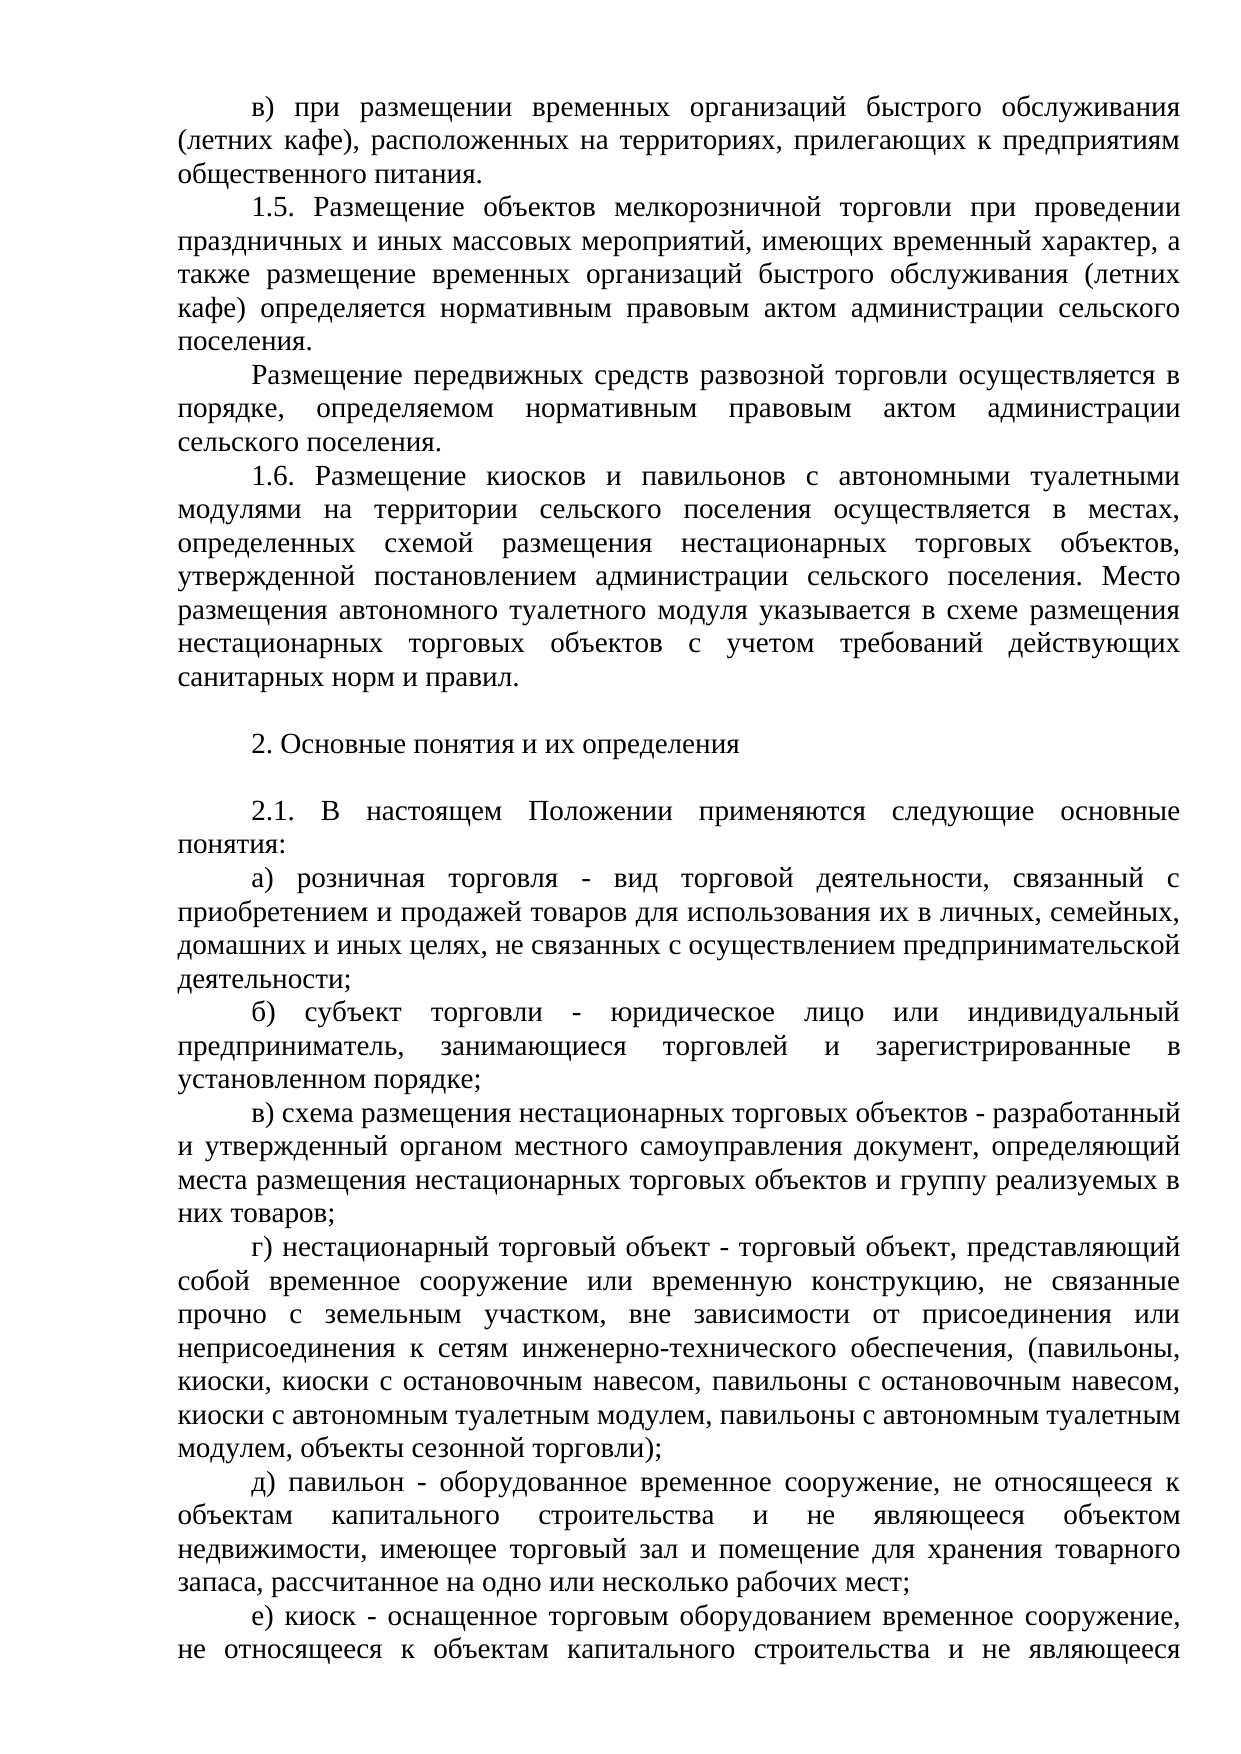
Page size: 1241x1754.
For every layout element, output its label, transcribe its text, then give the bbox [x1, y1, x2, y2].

text Размещение передвижных средств развозной торговли осуществляется в порядке, определяемом нормативным правовым актом администрации сельского поселения. [177, 357, 1181, 458]
text г) нестационарный торговый объект - торговый объект, представляющий собой временное сооружение или временную конструкцию, не связанные прочно с земельным участком, вне зависимости от присоединения или неприсоединения к сетям инженерно-технического обеспечения, (павильоны, киоски, киоски с остановочным навесом, павильоны с остановочным навесом, киоски с автономным туалетным модулем, павильоны с автономным туалетным модулем, объекты сезонной торговли); [177, 1229, 1181, 1464]
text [177, 1598, 1181, 1665]
text в) схема размещения нестационарных торговых объектов - разработанный и утвержденный органом местного самоуправления документ, определяющий места размещения нестационарных торговых объектов и группу реализуемых в них товаров; [177, 1095, 1181, 1229]
text 1.5. Размещение объектов мелкорозничной торговли при проведении праздничных и иных массовых мероприятий, имеющих временный характер, а также размещение временных организаций быстрого обслуживания (летних кафе) определяется нормативным правовым актом администрации сельского поселения. [177, 189, 1181, 357]
text а) розничная торговля - вид торговой деятельности, связанный с приобретением и продажей товаров для использования их в личных, семейных, домашних и иных целях, не связанных с осуществлением предпринимательской деятельности; [177, 860, 1181, 994]
text 1.6. Размещение киосков и павильонов с автономными туалетными модулями на территории сельского поселения осуществляется в местах, определенных схемой размещения нестационарных торговых объектов, утвержденной постановлением администрации сельского поселения. Место размещения автономного туалетного модуля указывается в схеме размещения нестационарных торговых объектов с учетом требований действующих санитарных норм и правил. [177, 458, 1181, 692]
text б) субъект торговли - юридическое лицо или индивидуальный предприниматель, занимающиеся торговлей и зарегистрированные в установленном порядке; [177, 994, 1181, 1095]
text д) павильон - оборудованное временное сооружение, не относящееся к объектам капитального строительства и не являющееся объектом недвижимости, имеющее торговый зал и помещение для хранения товарного запаса, рассчитанное на одно или несколько рабочих мест; [177, 1464, 1181, 1598]
text в) при размещении временных организаций быстрого обслуживания (летних кафе), расположенных на территориях, прилегающих к предприятиям общественного питания. [177, 89, 1181, 189]
text 2. Основные понятия и их определения [177, 726, 1181, 759]
text 2.1. В настоящем Положении применяются следующие основные понятия: [177, 793, 1181, 860]
